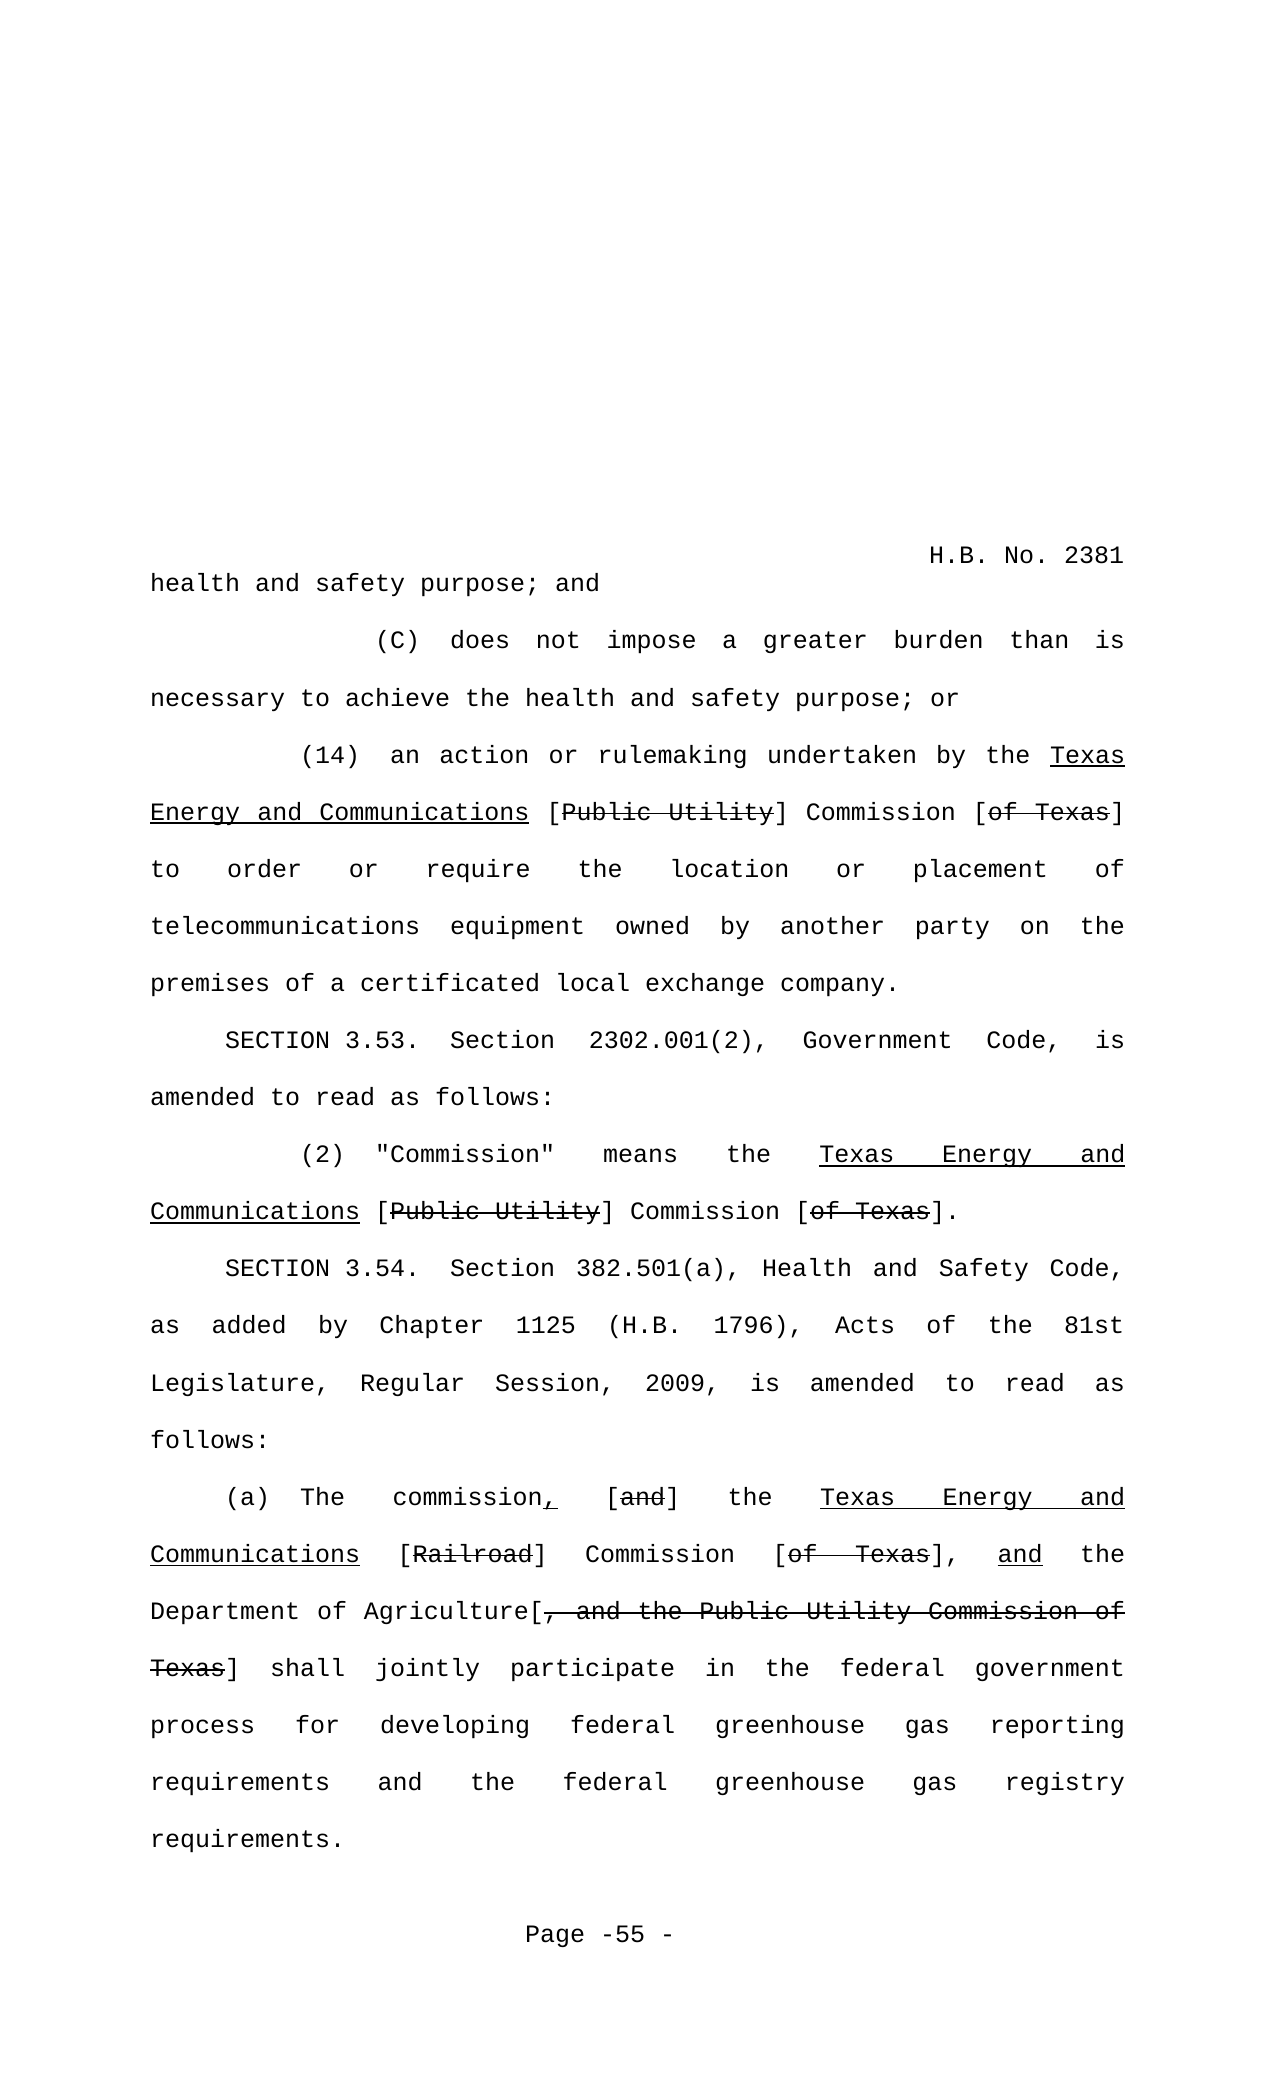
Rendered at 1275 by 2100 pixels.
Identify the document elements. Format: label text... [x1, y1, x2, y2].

text SECTION 3.53. Section 2302.001(2), Government Code, is amended to read as follows: [150, 1027, 1125, 1113]
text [150, 571, 1125, 599]
text (C) does not impose a greater burden than is necessary to achieve the health and safety purpose; or [150, 628, 1125, 713]
text (14) an action or rulemaking undertaken by the Texas Energy and Communications [Public Utility] Commission [of Texas] to order or require the location or placement of telecommunications equipment owned by another party on the premises of a certificated local exchange company. [150, 742, 1125, 999]
text SECTION 3.54. Section 382.501(a), Health and Safety Code, as added by Chapter 1125 (H.B. 1796), Acts of the 81st Legislature, Regular Session, 2009, is amended to read as follows: [150, 1256, 1125, 1456]
text (2) "Commission" means the Texas Energy and Communications [Public Utility] Commission [of Texas]. [150, 1142, 1125, 1227]
text (a) The commission, [and] the Texas Energy and Communications [Railroad] Commission [of Texas], and the Department of Agriculture[, and the Public Utility Commission of Texas] shall jointly participate in the federal government process for developing federal greenhouse gas reporting requirements and the federal greenhouse gas registry requirements. [150, 1484, 1125, 1855]
